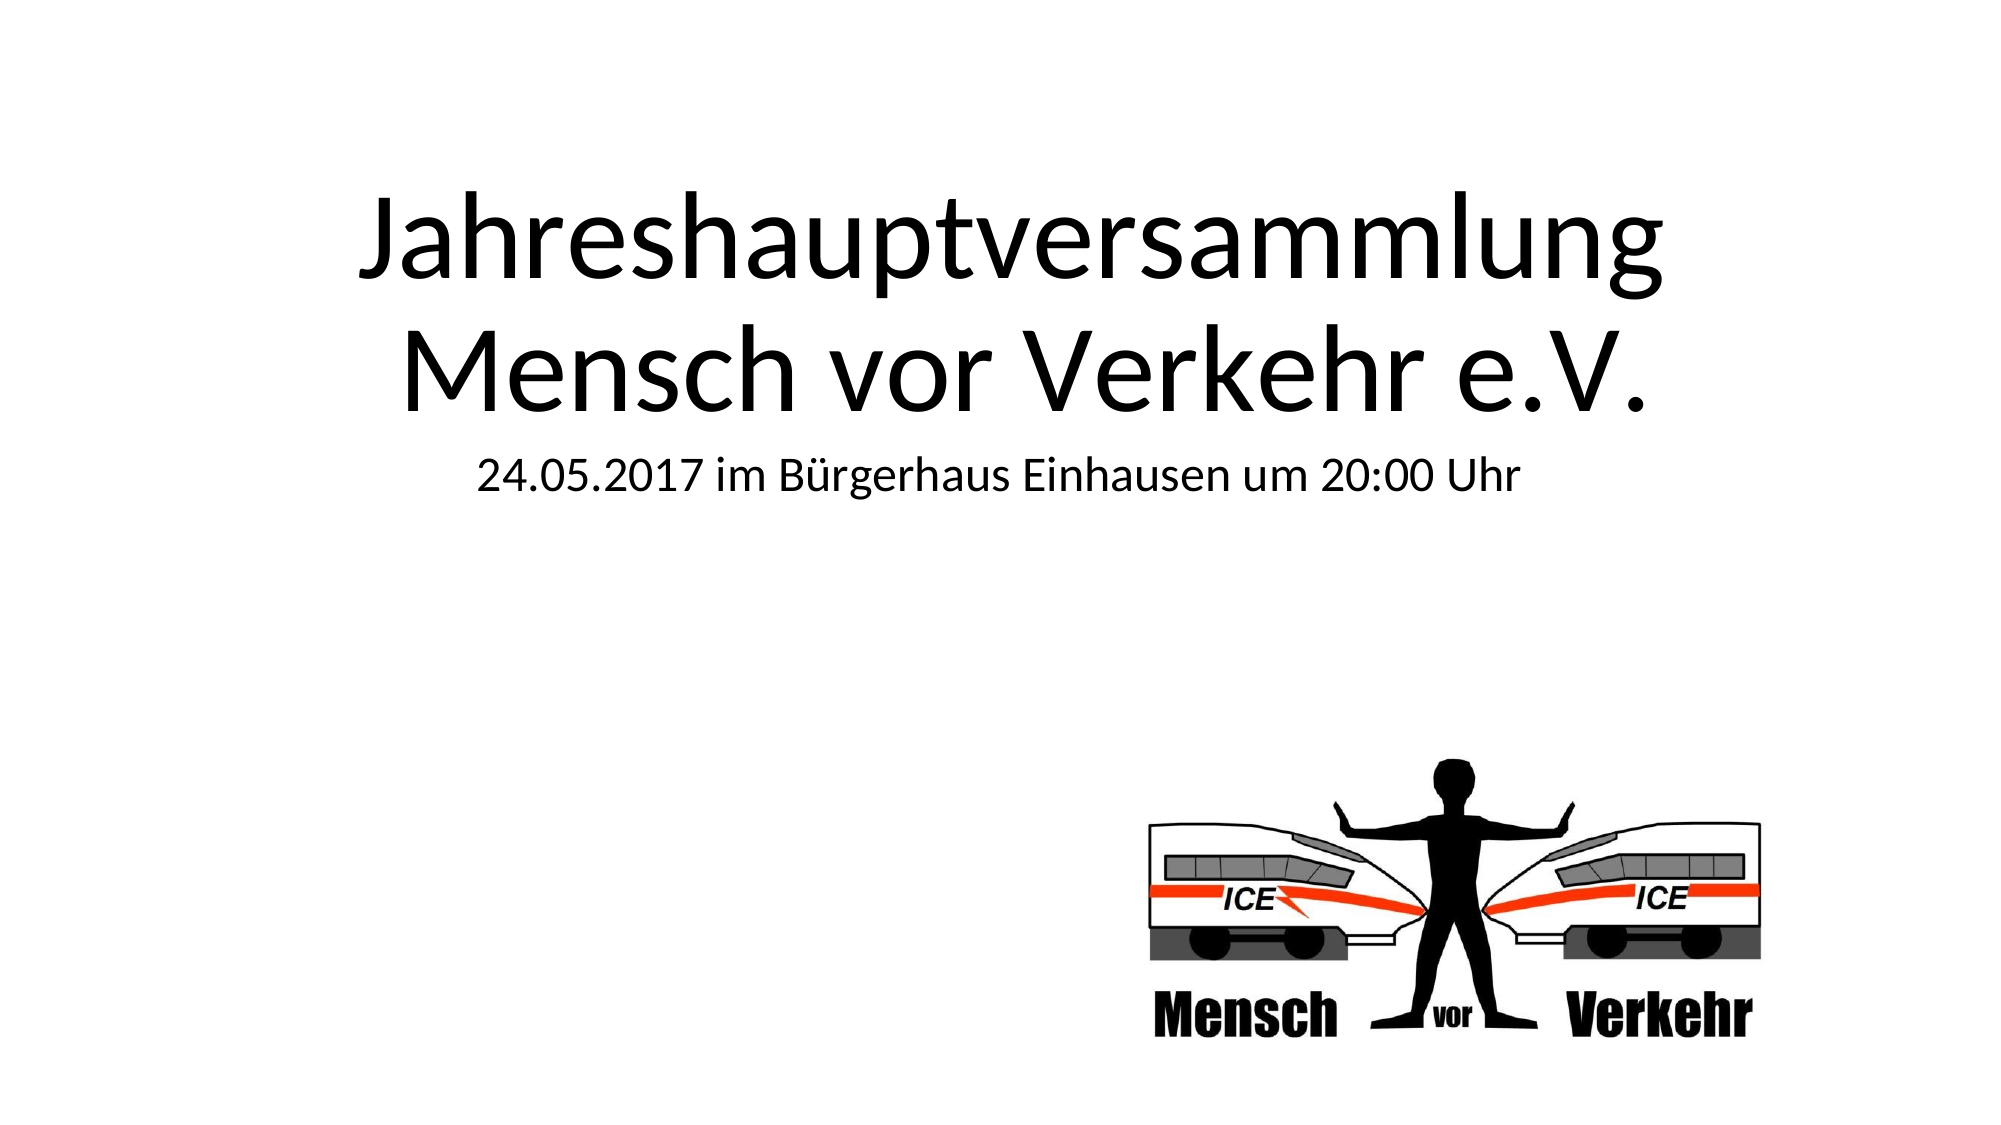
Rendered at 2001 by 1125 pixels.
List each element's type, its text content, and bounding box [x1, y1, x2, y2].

text 24.05.2017 im Bürgerhaus Einhausen um 20:00 Uhr [158, 443, 1841, 504]
picture [1110, 640, 1796, 1125]
text Jahreshauptversammlung Mensch vor Verkehr e.V. [357, 168, 1841, 443]
